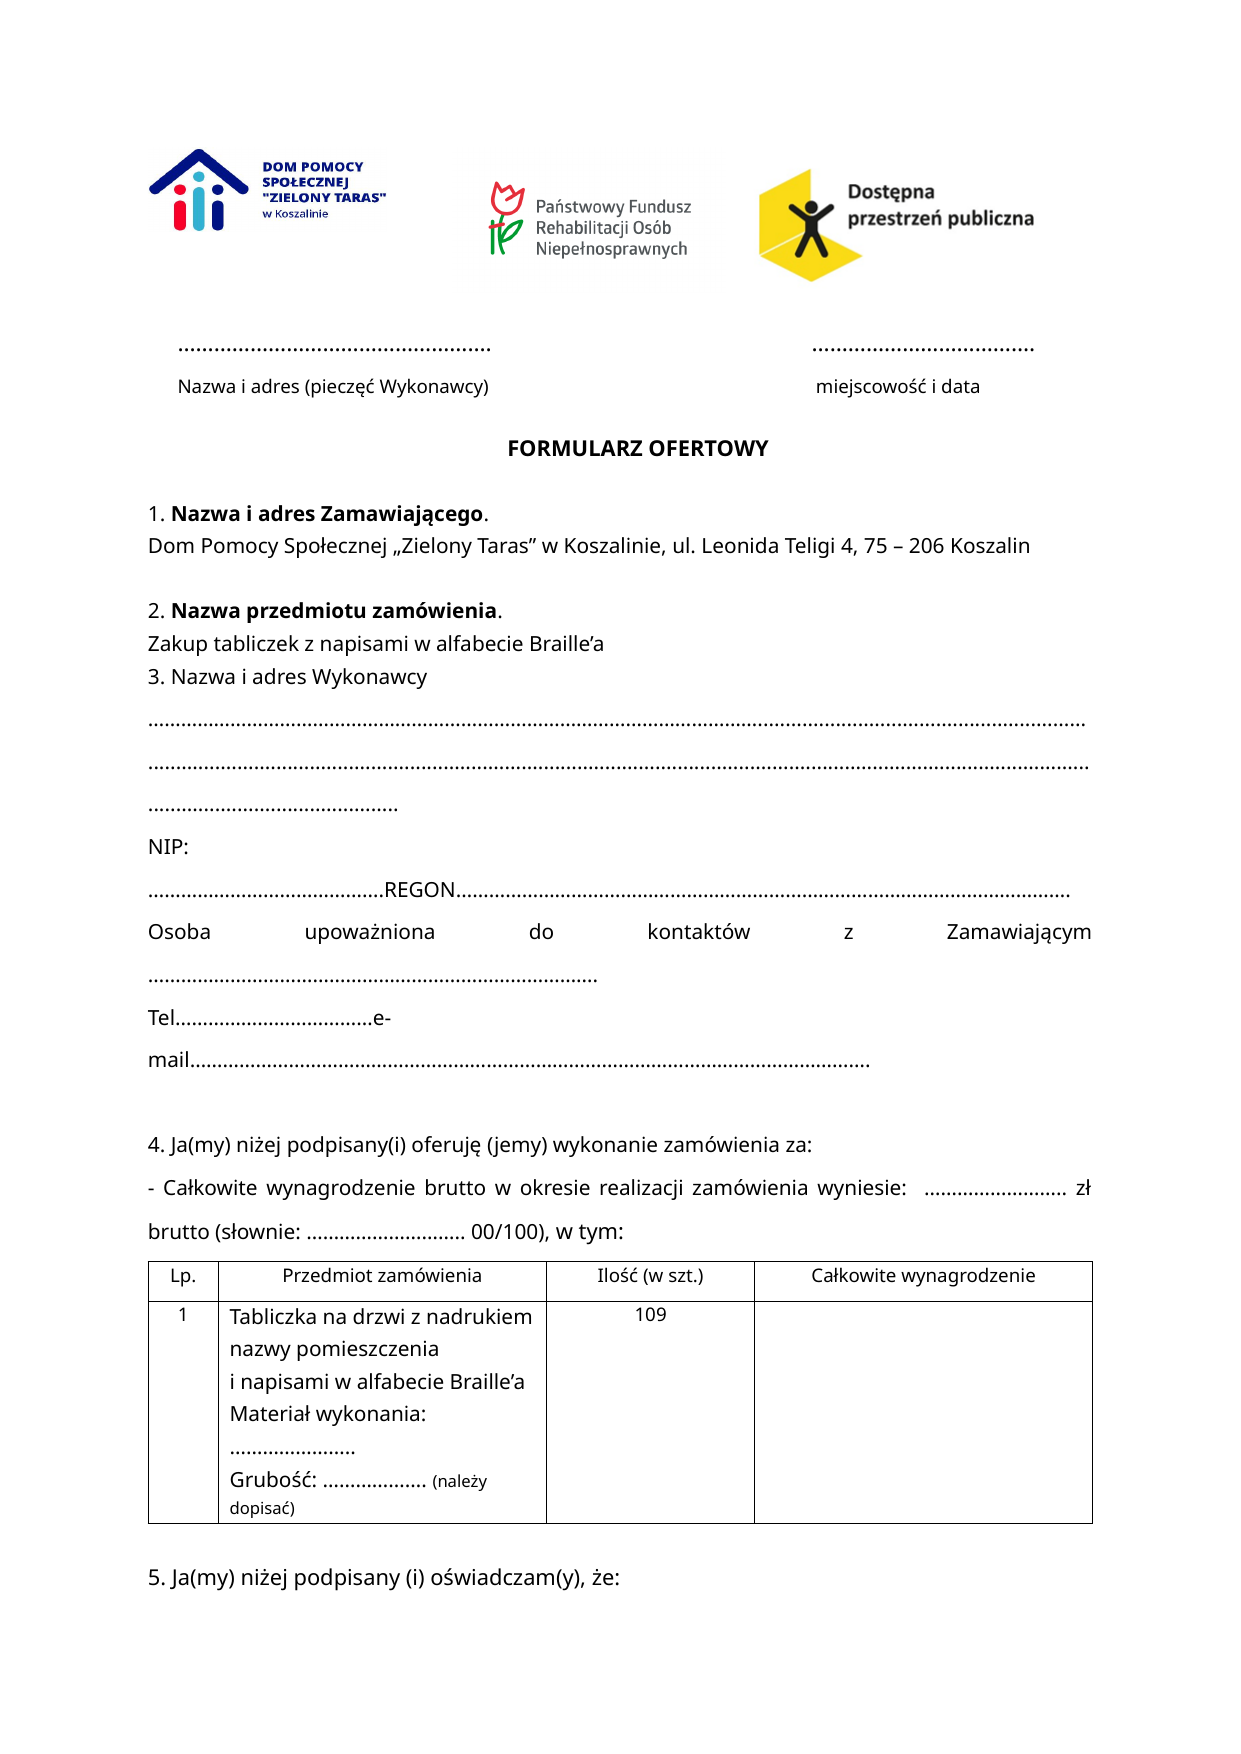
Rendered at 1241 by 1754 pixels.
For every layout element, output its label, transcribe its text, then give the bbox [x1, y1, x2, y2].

text Tel………………………………e-mail……………………………………………………………………………………………………………. [148, 1003, 1093, 1074]
text 5. Ja(my) niżej podpisany (i) oświadczam(y), że: [148, 1562, 1093, 1592]
text Nazwa i adres (pieczęć Wykonawcy) miejscowość i data [177, 373, 1093, 399]
table_header Przedmiot zamówienia [219, 1262, 546, 1301]
text ……………………………………………. ………………………………. [177, 327, 1093, 358]
table_cell [755, 1302, 1092, 1523]
table_cell Tabliczka na drzwi z nadrukiem nazwy pomieszczenia i napisami w alfabecie Braille’a Materiał wykonania: ………………….. Grubość: ………………. (należy dopisać) [219, 1302, 546, 1523]
picture [743, 157, 1048, 293]
table_header Lp. [149, 1262, 218, 1301]
text 2. Nazwa przedmiotu zamówienia. [148, 597, 1093, 625]
text 4. Ja(my) niżej podpisany(i) oferuję (jemy) wykonanie zamówienia za: [148, 1130, 1093, 1159]
text …………………………………………………………………………………………………................................................................................................................................................................................................................................................................................. [148, 704, 1093, 818]
text NIP: …………………………………….REGON…………………………………………………………………………………………………. [148, 832, 1093, 903]
text FORMULARZ OFERTOWY [177, 432, 1093, 462]
table_cell 109 [547, 1302, 754, 1523]
table_header Ilość (w szt.) [547, 1262, 754, 1301]
picture [147, 147, 387, 232]
text Zakup tabliczek z napisami w alfabecie Braille’a [148, 629, 1093, 658]
table_cell 1 [149, 1302, 218, 1523]
table_header Całkowite wynagrodzenie [755, 1262, 1092, 1301]
text 1. Nazwa i adres Zamawiającego. [148, 499, 1093, 527]
text Dom Pomocy Społecznej „Zielony Taras” w Koszalinie, ul. Leonida Teligi 4, 75 – 206 Koszalin [148, 531, 1093, 560]
text 3. Nazwa i adres Wykonawcy [148, 662, 1093, 690]
picture [452, 147, 727, 293]
text Osoba upoważniona do kontaktów z Zamawiającym ………………………………………………………………………. [148, 917, 1093, 988]
text - Całkowite wynagrodzenie brutto w okresie realizacji zamówienia wyniesie: …………………….. zł brutto (słownie: ……………………….. 00/100), w tym: [148, 1173, 1093, 1246]
